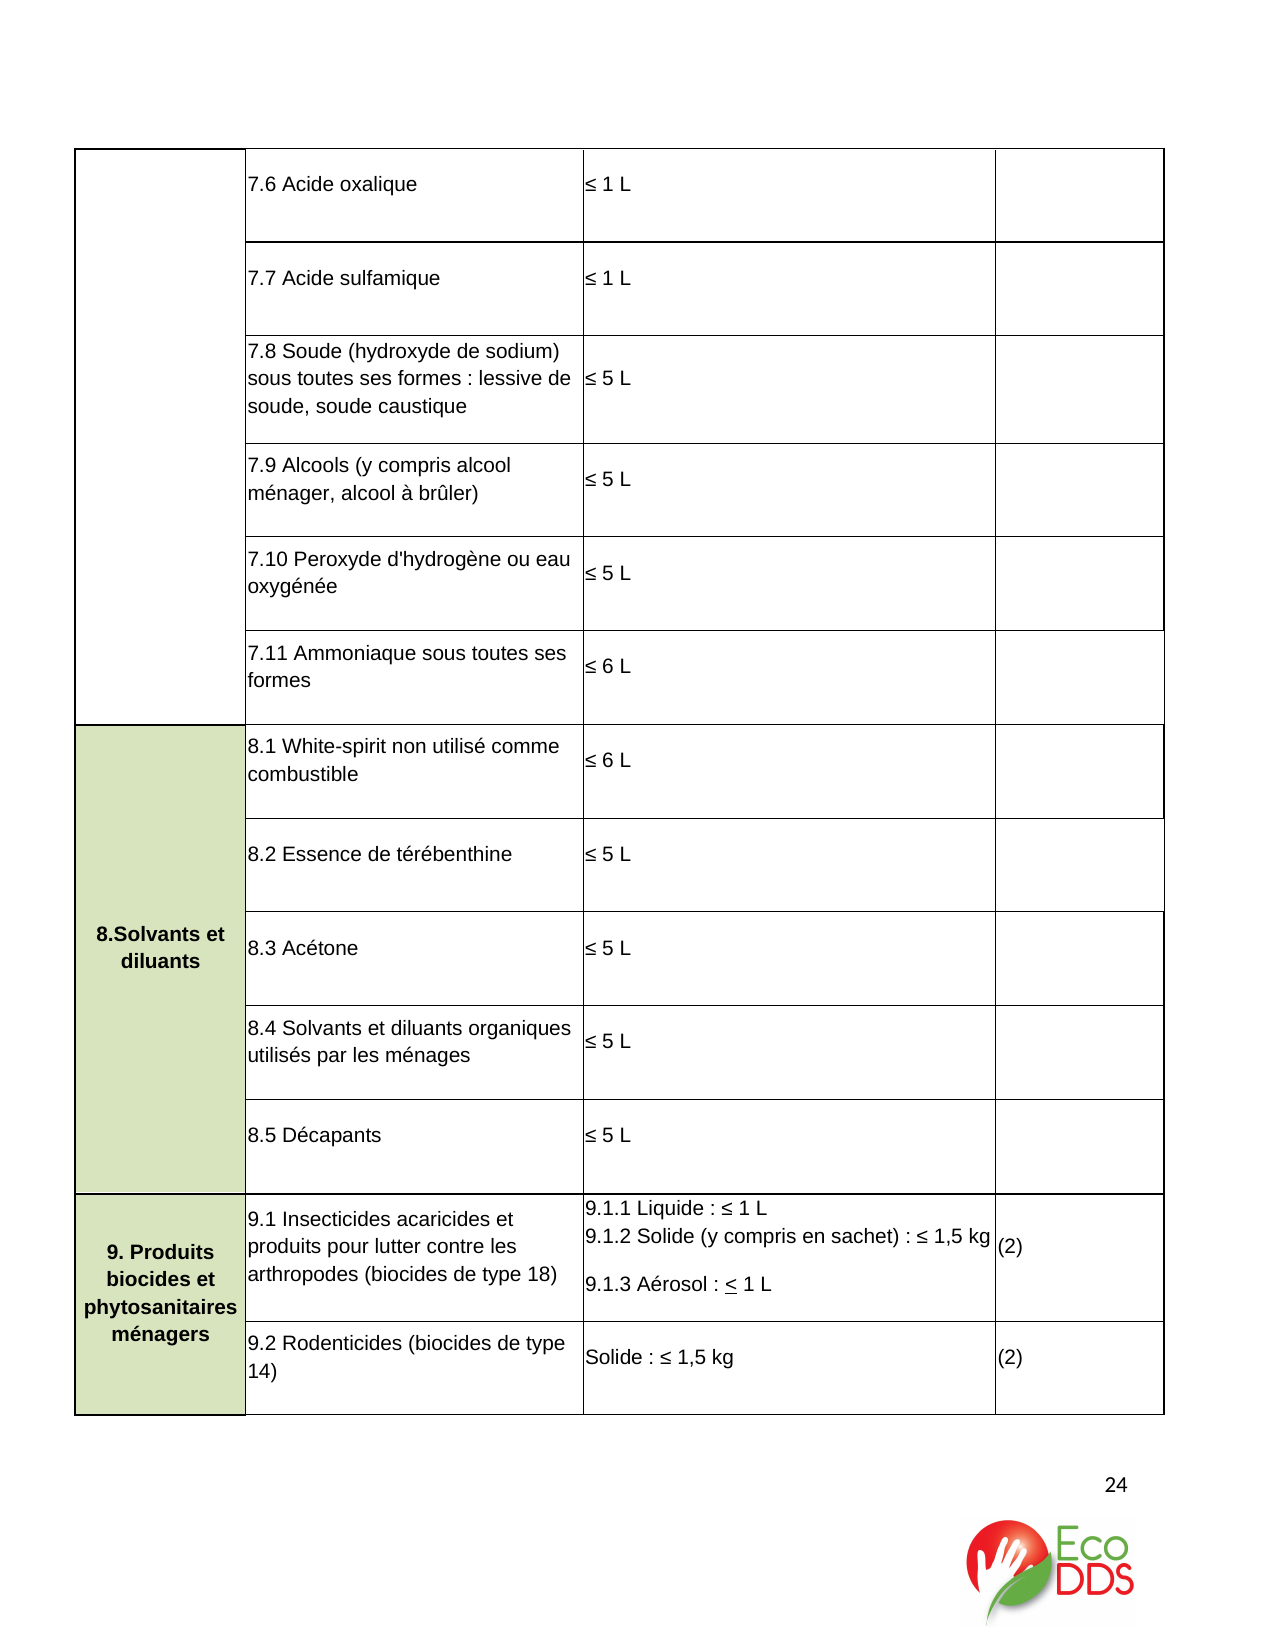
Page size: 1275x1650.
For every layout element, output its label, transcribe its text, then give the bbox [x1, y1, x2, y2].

table_cell 8.1 White-spirit non utilisé comme combustible [246, 725, 583, 817]
table_cell 9. Produits biocides et phytosanitaires ménagers [76, 1195, 245, 1414]
table_cell 7.6 Acide oxalique [246, 149, 583, 241]
table_cell 7.10 Peroxyde d'hydrogène ou eau oxygénée [246, 537, 583, 630]
table_cell [996, 444, 1163, 536]
table_cell ≤ 6 L [584, 631, 995, 724]
table_cell ≤ 1 L [584, 243, 995, 335]
table_cell 7.7 Acide sulfamique [246, 243, 583, 335]
table_cell [996, 819, 1164, 911]
table_cell [996, 725, 1163, 817]
table_cell 8.3 Acétone [246, 912, 583, 1005]
table_cell Solide : ≤ 1,5 kg [584, 1322, 995, 1414]
table_cell 7.11 Ammoniaque sous toutes ses formes [246, 631, 583, 724]
table_cell [996, 149, 1163, 241]
table_cell [996, 243, 1163, 335]
table_cell (2) [996, 1195, 1163, 1321]
table_cell 9.1 Insecticides acaricides et produits pour lutter contre les arthropodes (biocides de type 18) [246, 1195, 583, 1321]
table_cell 9.2 Rodenticides (biocides de type 14) [246, 1322, 583, 1414]
table_cell 7.8 Soude (hydroxyde de sodium) sous toutes ses formes : lessive de soude, soude caustique [246, 336, 583, 442]
picture [960, 1517, 1136, 1627]
table_cell [996, 912, 1163, 1005]
table_cell 8.Solvants et diluants [76, 726, 245, 1192]
table_cell [996, 537, 1163, 630]
table_cell [996, 1006, 1163, 1099]
table_cell 8.5 Décapants [246, 1100, 583, 1192]
table_cell ≤ 1 L [584, 149, 995, 241]
table_cell 8.4 Solvants et diluants organiques utilisés par les ménages [246, 1006, 583, 1099]
table_cell ≤ 5 L [584, 336, 995, 442]
table_cell [996, 1100, 1163, 1192]
table_cell 8.2 Essence de térébenthine [246, 819, 583, 911]
table_cell (2) [996, 1322, 1163, 1414]
table_cell ≤ 5 L [584, 1006, 995, 1099]
table_cell 7.9 Alcools (y compris alcool ménager, alcool à brûler) [246, 444, 583, 536]
table_cell ≤ 6 L [584, 725, 995, 817]
table_cell [996, 336, 1163, 442]
table_cell ≤ 5 L [584, 444, 995, 536]
table_cell ≤ 5 L [584, 537, 995, 630]
table_cell ≤ 5 L [584, 819, 995, 911]
table_cell [996, 631, 1164, 724]
table_cell ≤ 5 L [584, 912, 995, 1005]
table_cell ≤ 5 L [584, 1100, 995, 1192]
table_cell 9.1.1 Liquide : ≤ 1 L 9.1.2 Solide (y compris en sachet) : ≤ 1,5 kg 9.1.3 Aérosol : < 1 L [584, 1195, 995, 1321]
